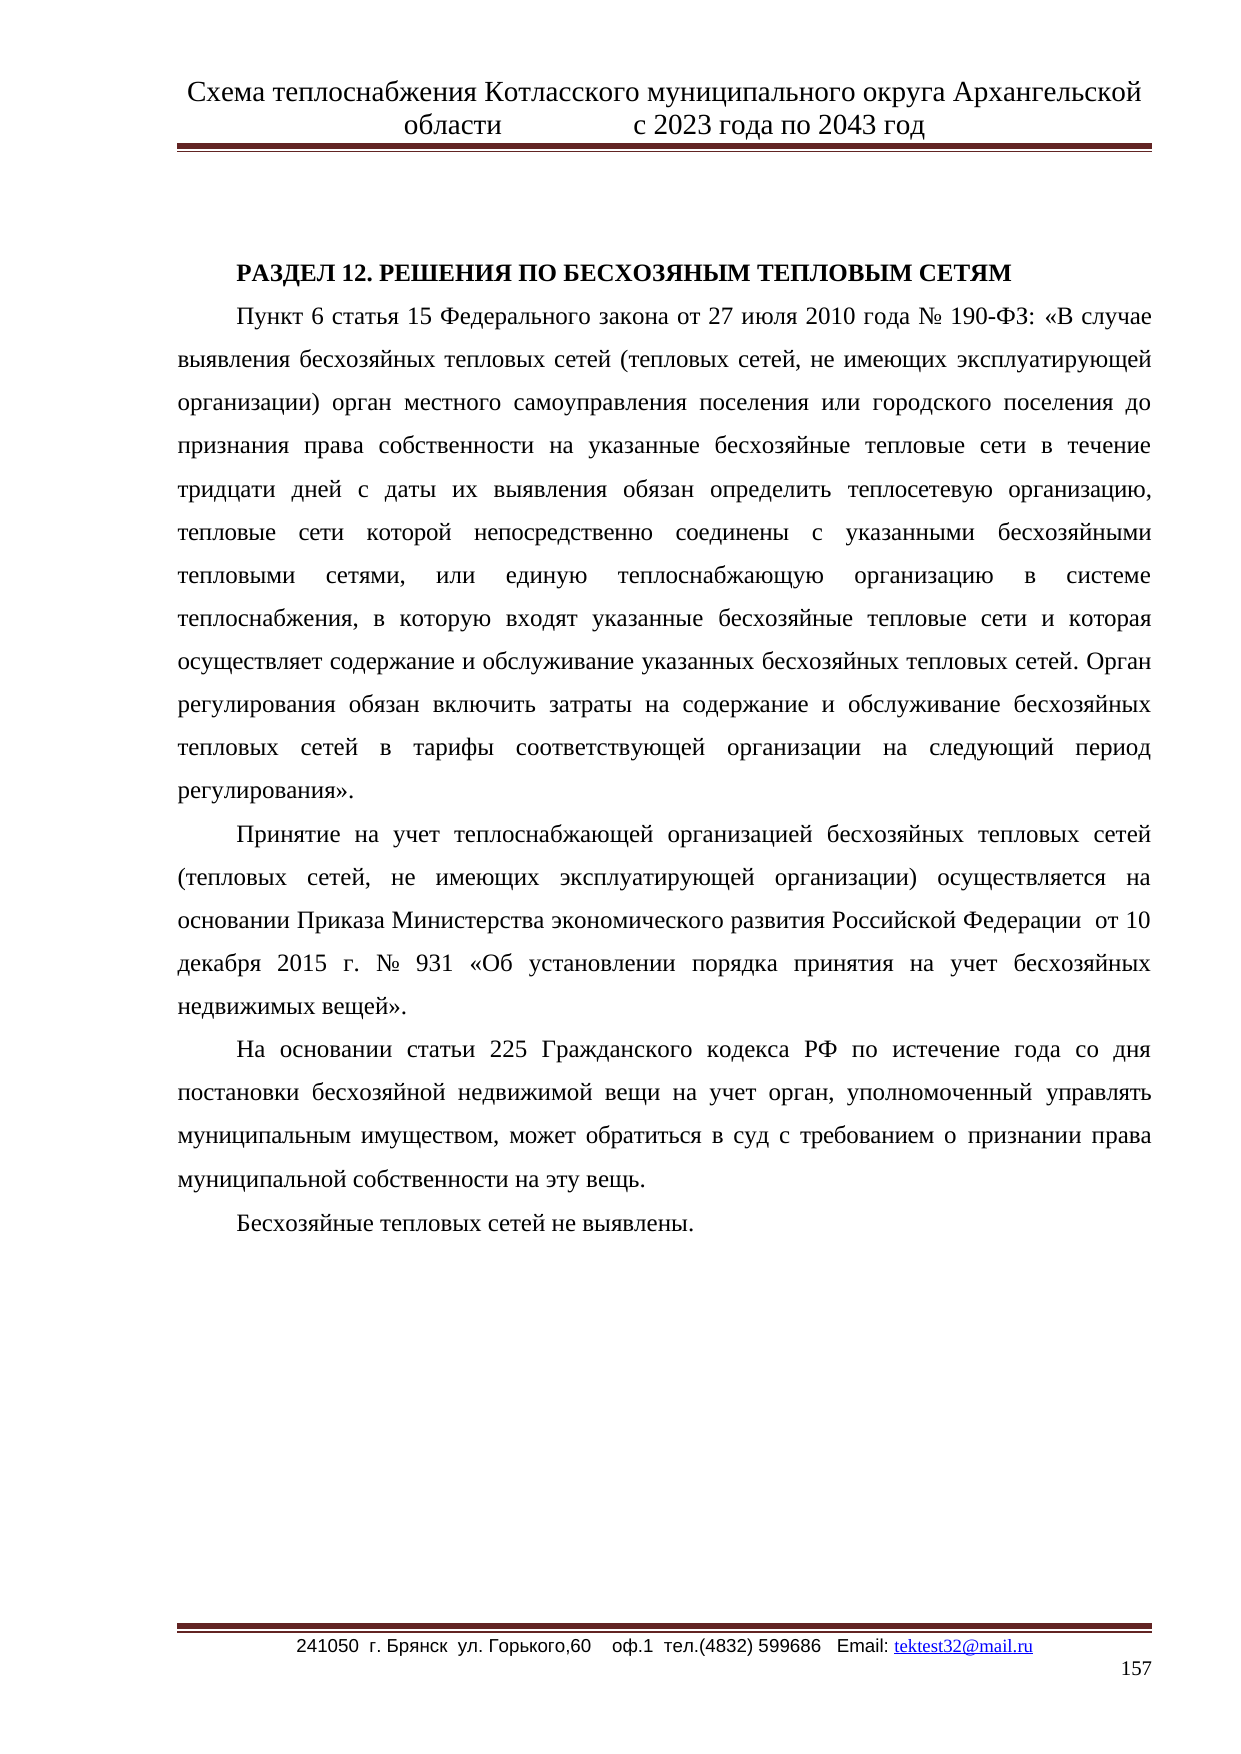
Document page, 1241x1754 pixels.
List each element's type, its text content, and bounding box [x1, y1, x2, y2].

text РАЗДЕЛ 12. РЕШЕНИЯ ПО БЕСХОЗЯНЫМ ТЕПЛОВЫМ СЕТЯМ [177, 258, 1152, 287]
text На основании статьи 225 Гражданского кодекса РФ по истечение года со дня постановки бесхозяйной недвижимой вещи на учет орган, уполномоченный управлять муниципальным имуществом, может обратиться в суд с требованием о признании права муниципальной собственности на эту вещь. [177, 1034, 1152, 1192]
text Принятие на учет теплоснабжающей организацией бесхозяйных тепловых сетей (тепловых сетей, не имеющих эксплуатирующей организации) осуществляется на основании Приказа Министерства экономического развития Российской Федерации от 10 декабря 2015 г. № 931 «Об установлении порядка принятия на учет бесхозяйных недвижимых вещей». [177, 819, 1152, 1020]
text Пункт 6 статья 15 Федерального закона от 27 июля 2010 года № 190-ФЗ: «В случае выявления бесхозяйных тепловых сетей (тепловых сетей, не имеющих эксплуатирующей организации) орган местного самоуправления поселения или городского поселения до признания права собственности на указанные бесхозяйные тепловые сети в течение тридцати дней с даты их выявления обязан определить теплосетевую организацию, тепловые сети которой непосредственно соединены с указанными бесхозяйными тепловыми сетями, или единую теплоснабжающую организацию в системе теплоснабжения, в которую входят указанные бесхозяйные тепловые сети и которая осуществляет содержание и обслуживание указанных бесхозяйных тепловых сетей. Орган регулирования обязан включить затраты на содержание и обслуживание бесхозяйных тепловых сетей в тарифы соответствующей организации на следующий период регулирования». [177, 301, 1152, 804]
text Бесхозяйные тепловых сетей не выявлены. [177, 1208, 1152, 1237]
